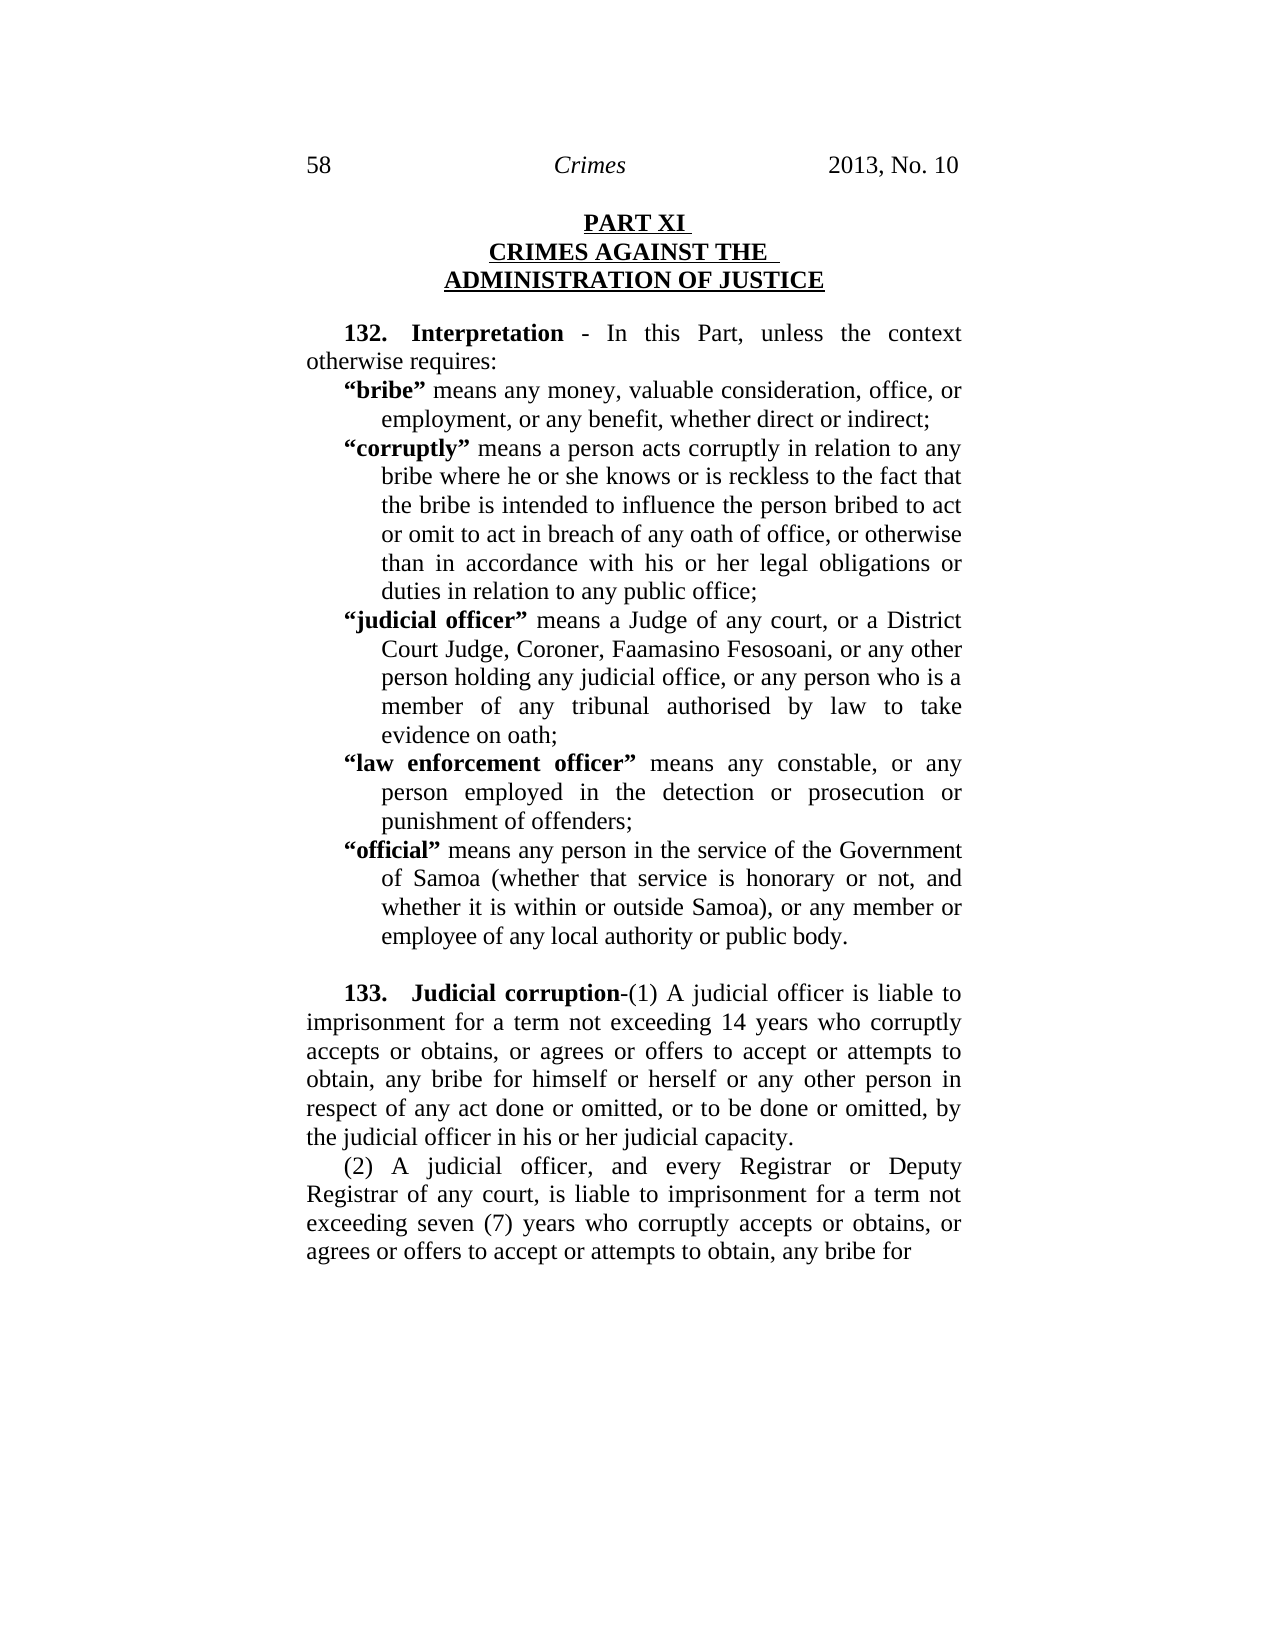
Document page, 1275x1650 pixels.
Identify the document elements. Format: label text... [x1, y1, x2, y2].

text “judicial officer” means a Judge of any court, or a District Court Judge, Coroner, Faamasino Fesosoani, or any other person holding any judicial office, or any person who is a member of any tribunal authorised by law to take evidence on oath; [344, 606, 962, 749]
text CRIMES AGAINST THE ADMINISTRATION OF JUSTICE [306, 237, 962, 294]
list Judicial corruption-(1) A judicial officer is liable to imprisonment for a term not exceeding 14 years who corruptly accepts or obtains, or agrees or offers to accept or attempts to obtain, any bribe for himself or herself or any other person in respect of any act done or omitted, or to be done or omitted, by the judicial officer in his or her judicial capacity. [306, 979, 962, 1151]
text PART XI [306, 208, 962, 237]
text “official” means any person in the service of the Government of Samoa (whether that service is honorary or not, and whether it is within or outside Samoa), or any member or employee of any local authority or public body. [344, 835, 962, 950]
text (2) A judicial officer, and every Registrar or Deputy Registrar of any court, is liable to imprisonment for a term not exceeding seven (7) years who corruptly accepts or obtains, or agrees or offers to accept or attempts to obtain, any bribe for [306, 1151, 962, 1265]
text “corruptly” means a person acts corruptly in relation to any bribe where he or she knows or is reckless to the fact that the bribe is intended to influence the person bribed to act or omit to act in breach of any oath of office, or otherwise than in accordance with his or her legal obligations or duties in relation to any public office; [344, 433, 962, 606]
text “law enforcement officer” means any constable, or any person employed in the detection or prosecution or punishment of offenders; [344, 749, 962, 835]
text “bribe” means any money, valuable consideration, office, or employment, or any benefit, whether direct or indirect; [344, 376, 962, 433]
list Interpretation - In this Part, unless the context otherwise requires: [306, 318, 962, 376]
